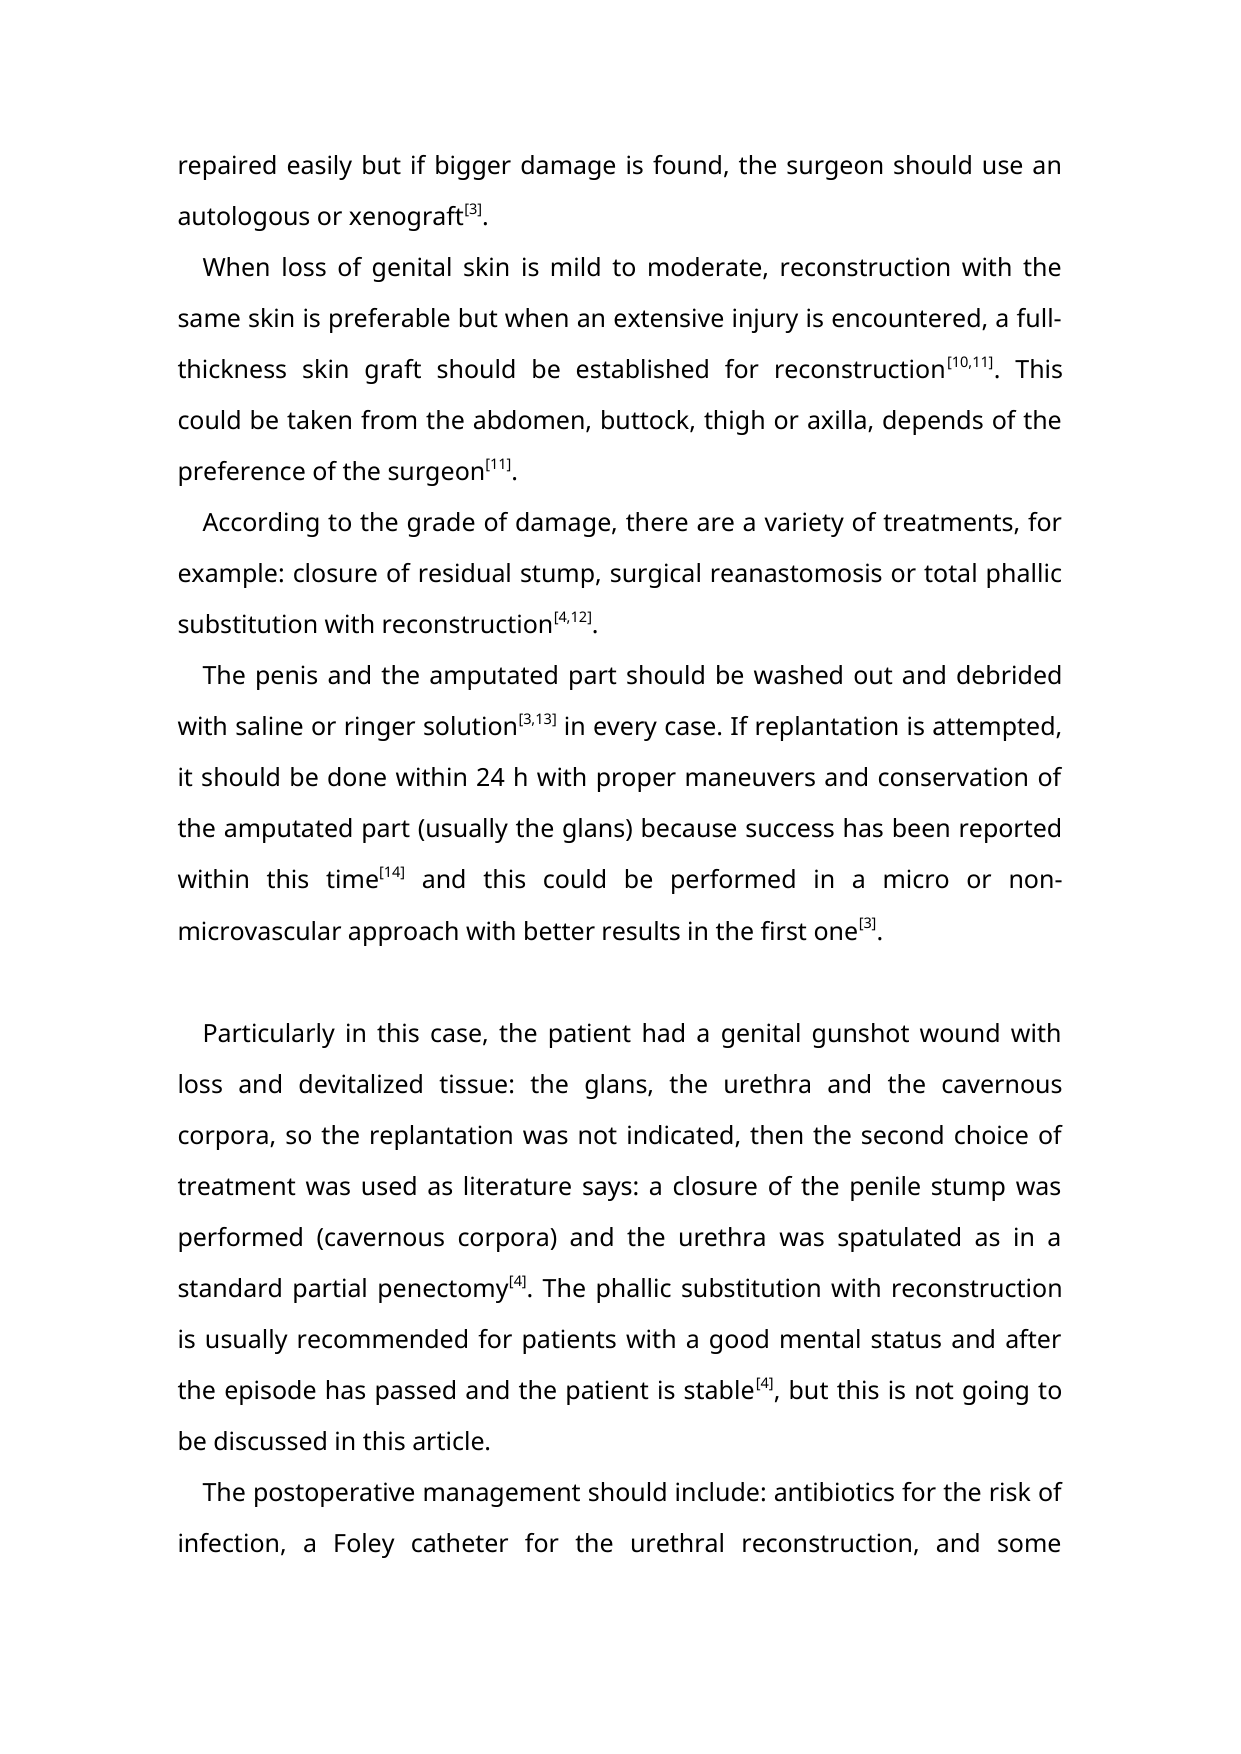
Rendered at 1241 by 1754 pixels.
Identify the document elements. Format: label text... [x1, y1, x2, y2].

text When loss of genital skin is mild to moderate, reconstruction with the same skin is preferable but when an extensive injury is encountered, a full-thickness skin graft should be established for reconstruction[10,11]. This could be taken from the abdomen, buttock, thigh or axilla, depends of the preference of the surgeon[11]. [177, 250, 1063, 488]
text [177, 148, 1063, 233]
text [177, 1475, 1063, 1560]
text Particularly in this case, the patient had a genital gunshot wound with loss and devitalized tissue: the glans, the urethra and the cavernous corpora, so the replantation was not indicated, then the second choice of treatment was used as literature says: a closure of the penile stump was performed (cavernous corpora) and the urethra was spatulated as in a standard partial penectomy[4]. The phallic substitution with reconstruction is usually recommended for patients with a good mental status and after the episode has passed and the patient is stable[4], but this is not going to be discussed in this article. [177, 1015, 1063, 1458]
text According to the grade of damage, there are a variety of treatments, for example: closure of residual stump, surgical reanastomosis or total phallic substitution with reconstruction[4,12]. [177, 505, 1063, 641]
text The penis and the amputated part should be washed out and debrided with saline or ringer solution[3,13] in every case. If replantation is attempted, it should be done within 24 h with proper maneuvers and conservation of the amputated part (usually the glans) because success has been reported within this time[14] and this could be performed in a micro or non-microvascular approach with better results in the first one[3]. [177, 658, 1063, 947]
